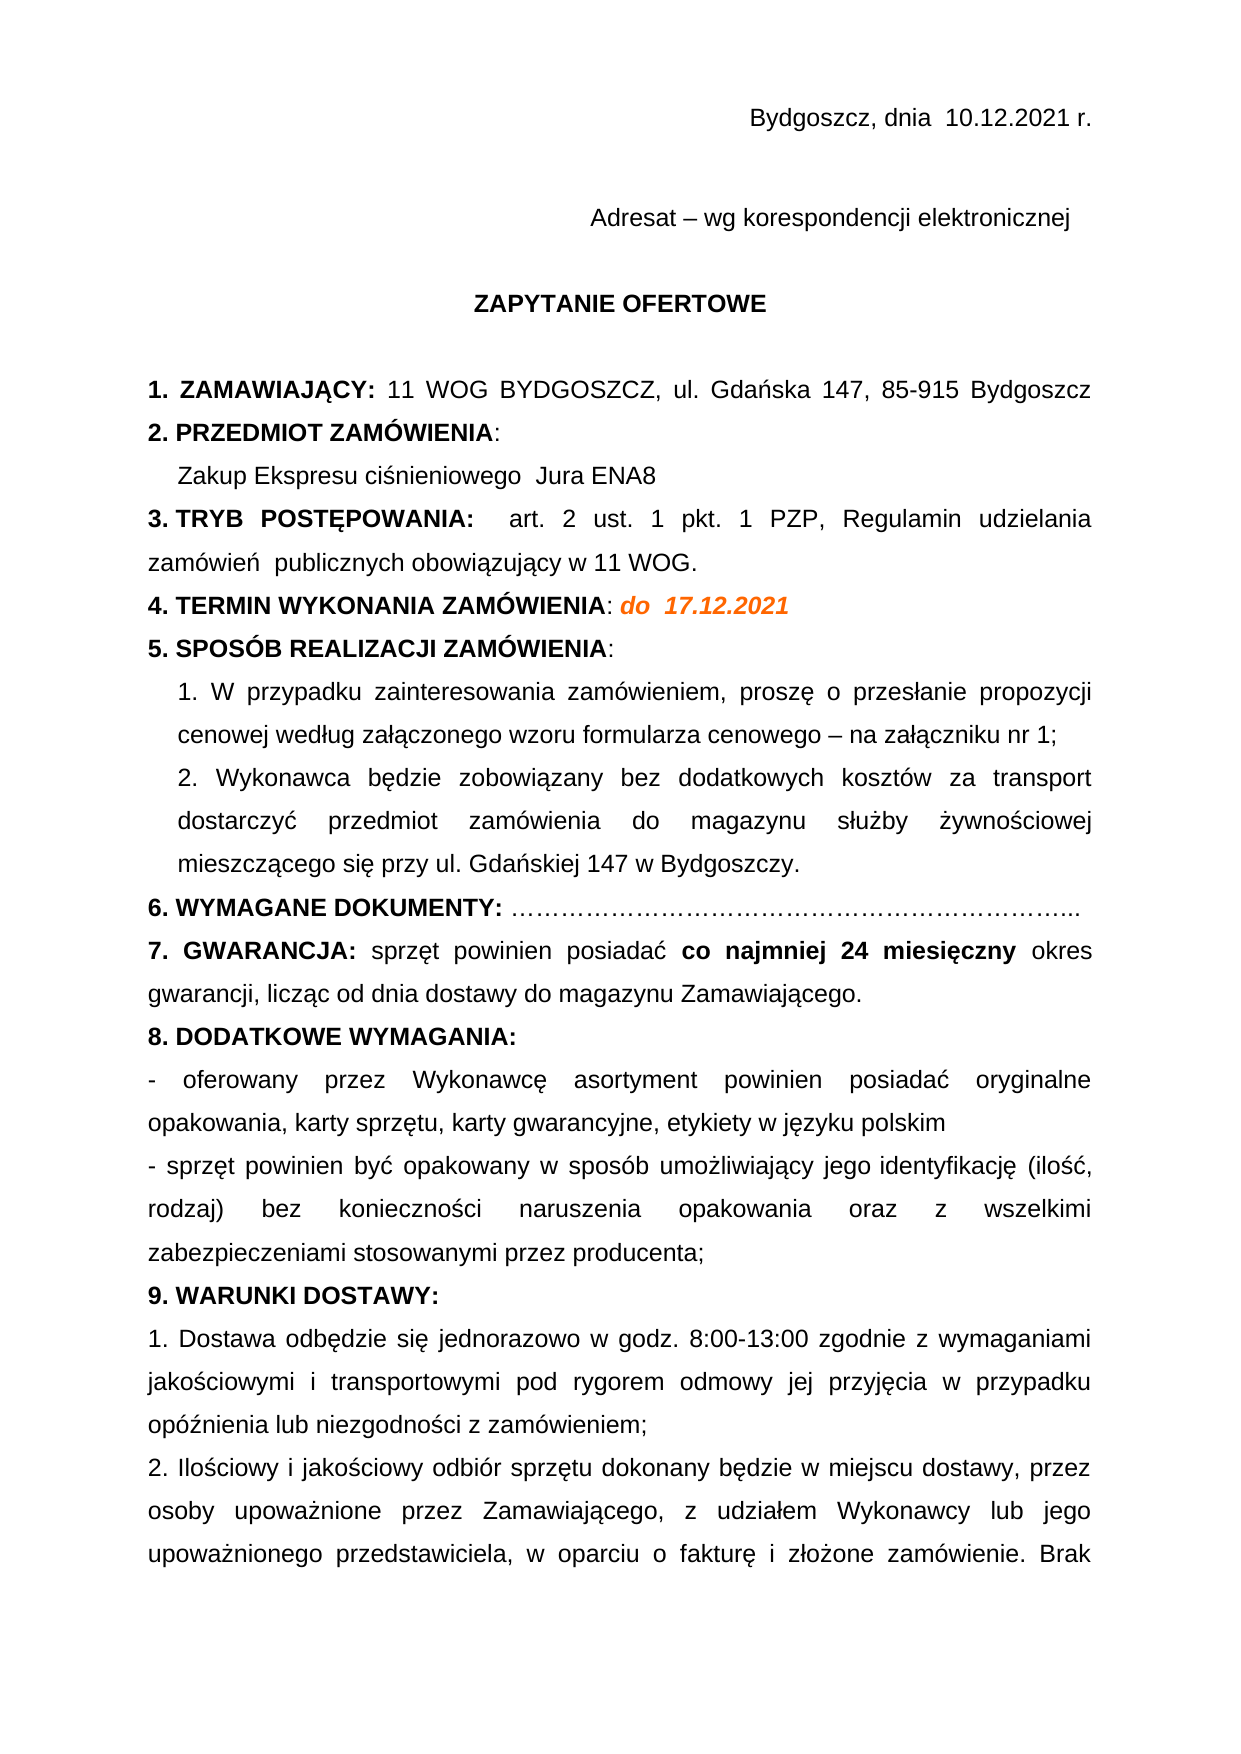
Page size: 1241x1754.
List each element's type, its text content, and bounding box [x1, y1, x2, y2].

text Zakup Ekspresu ciśnieniowego Jura ENA8 [177, 461, 1093, 490]
text - oferowany przez Wykonawcę asortyment powinien posiadać oryginalne opakowania, karty sprzętu, karty gwarancyjne, etykiety w języku polskim [148, 1065, 1093, 1137]
text 2. Wykonawca będzie zobowiązany bez dodatkowych kosztów za transport dostarczyć przedmiot zamówienia do magazynu służby żywnościowej mieszczącego się przy ul. Gdańskiej 147 w Bydgoszczy. [177, 763, 1093, 878]
text 7. GWARANCJA: sprzęt powinien posiadać co najmniej 24 miesięczny okres gwarancji, licząc od dnia dostawy do magazynu Zamawiającego. [148, 936, 1093, 1007]
text 4. TERMIN WYKONANIA ZAMÓWIENIA: do 17.12.2021 [148, 591, 1093, 619]
text ZAPYTANIE OFERTOWE [148, 289, 1093, 317]
text - sprzęt powinien być opakowany w sposób umożliwiający jego identyfikację (ilość, rodzaj) bez konieczności naruszenia opakowania oraz z wszelkimi zabezpieczeniami stosowanymi przez producenta; [148, 1151, 1093, 1266]
text 3. TRYB POSTĘPOWANIA: art. 2 ust. 1 pkt. 1 PZP, Regulamin udzielania zamówień publicznych obowiązujący w 11 WOG. [148, 504, 1093, 576]
text Adresat – wg korespondencji elektronicznej [148, 202, 1093, 231]
text 8. DODATKOWE WYMAGANIA: [148, 1022, 1093, 1051]
text 1. ZAMAWIAJĄCY: 11 WOG BYDGOSZCZ, ul. Gdańska 147, 85-915 Bydgoszcz 2. PRZEDMIOT ZAMÓWIENIA: [148, 375, 1093, 447]
text 5. SPOSÓB REALIZACJI ZAMÓWIENIA: [148, 634, 1093, 662]
text 1. W przypadku zainteresowania zamówieniem, proszę o przesłanie propozycji cenowej według załączonego wzoru formularza cenowego – na załączniku nr 1; [177, 677, 1093, 749]
text 1. Dostawa odbędzie się jednorazowo w godz. 8:00-13:00 zgodnie z wymaganiami jakościowymi i transportowymi pod rygorem odmowy jej przyjęcia w przypadku opóźnienia lub niezgodności z zamówieniem; [148, 1324, 1093, 1439]
text 9. WARUNKI DOSTAWY: [148, 1281, 1093, 1309]
text 6. WYMAGANE DOKUMENTY: …………………………………………………………... [148, 892, 1093, 921]
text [148, 1453, 1093, 1568]
text Bydgoszcz, dnia 10.12.2021 r. [148, 103, 1093, 132]
